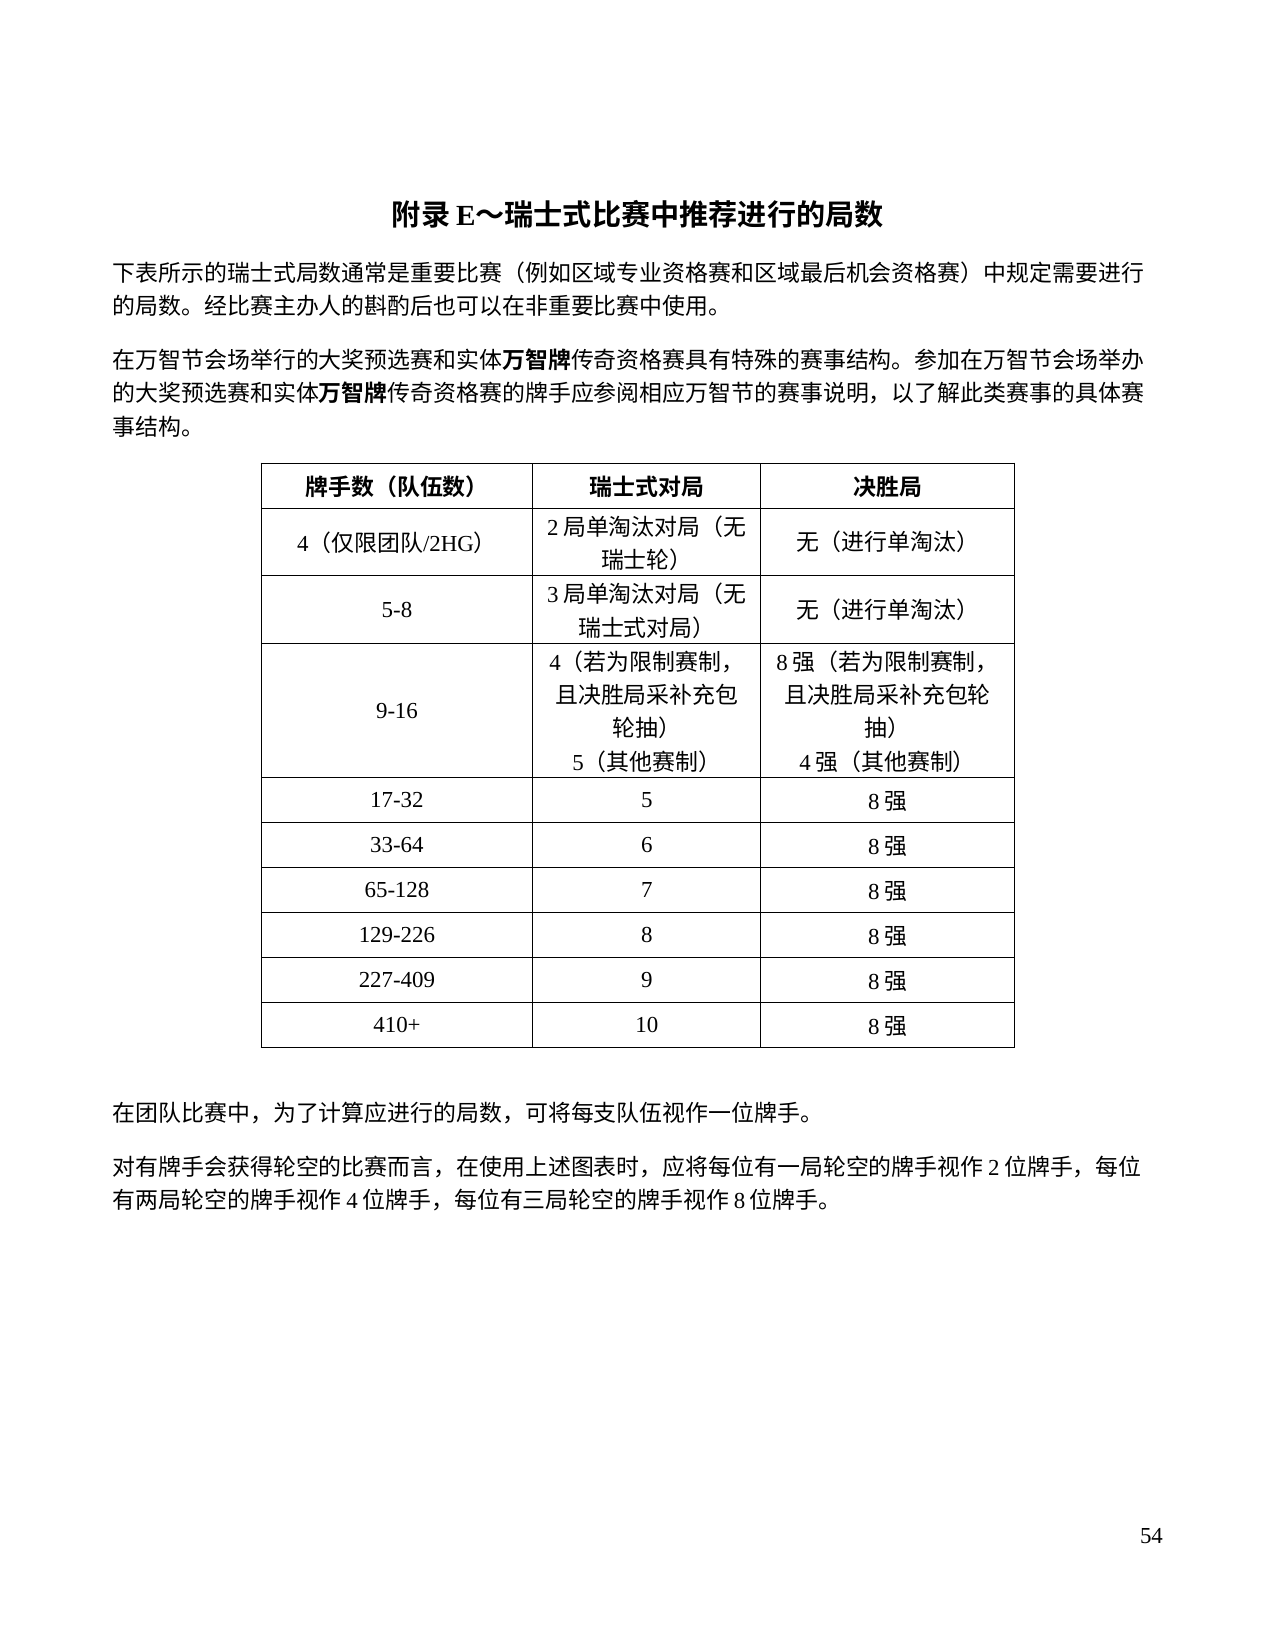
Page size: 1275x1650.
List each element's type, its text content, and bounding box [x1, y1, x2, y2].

text 下表所示的瑞士式局数通常是重要比赛（例如区域专业资格赛和区域最后机会资格赛）中规定需要进行的局数。经比赛主办人的斟酌后也可以在非重要比赛中使用。 [112, 255, 1162, 321]
table_cell 3局单淘汰对局（无瑞士式对局） [533, 576, 760, 643]
table_cell 8 [533, 913, 760, 957]
table_cell 7 [533, 868, 760, 912]
table_cell 8强 [761, 868, 1014, 912]
table_cell 8强 [761, 958, 1014, 1002]
table_cell 4（仅限团队/2HG） [262, 509, 532, 575]
table_cell 8强 [761, 913, 1014, 957]
table_cell 4（若为限制赛制，且决胜局采补充包轮抽） 5（其他赛制） [533, 644, 760, 777]
table_cell 8强 [761, 1003, 1014, 1047]
text 对有牌手会获得轮空的比赛而言，在使用上述图表时，应将每位有一局轮空的牌手视作2位牌手，每位有两局轮空的牌手视作4位牌手，每位有三局轮空的牌手视作8位牌手。 [112, 1149, 1162, 1215]
table_cell 8强（若为限制赛制，且决胜局采补充包轮抽） 4强（其他赛制） [761, 644, 1014, 777]
text 在万智节会场举行的大奖预选赛和实体万智牌传奇资格赛具有特殊的赛事结构。参加在万智节会场举办的大奖预选赛和实体万智牌传奇资格赛的牌手应参阅相应万智节的赛事说明，以了解此类赛事的具体赛事结构。 [112, 342, 1162, 442]
table_cell 33-64 [262, 823, 532, 867]
table_cell 129-226 [262, 913, 532, 957]
table_cell 65-128 [262, 868, 532, 912]
table_cell 6 [533, 823, 760, 867]
table_cell 9-16 [262, 644, 532, 777]
table_header 瑞士式对局 [533, 464, 760, 508]
table_header 牌手数（队伍数） [262, 464, 532, 508]
table_cell 10 [533, 1003, 760, 1047]
table_cell 410+ [262, 1003, 532, 1047]
table_cell 8强 [761, 823, 1014, 867]
table_cell 8强 [761, 778, 1014, 822]
table_cell 5 [533, 778, 760, 822]
text 在团队比赛中，为了计算应进行的局数，可将每支队伍视作一位牌手。 [112, 1095, 1162, 1128]
table_cell 17-32 [262, 778, 532, 822]
table_cell 2局单淘汰对局（无瑞士轮） [533, 509, 760, 575]
table_cell 5-8 [262, 576, 532, 643]
table_cell 无（进行单淘汰） [761, 509, 1014, 575]
table_cell 9 [533, 958, 760, 1002]
table_cell 227-409 [262, 958, 532, 1002]
table_header 决胜局 [761, 464, 1014, 508]
table_cell 无（进行单淘汰） [761, 576, 1014, 643]
subtitle 附录E～瑞士式比赛中推荐进行的局数 [112, 192, 1162, 234]
